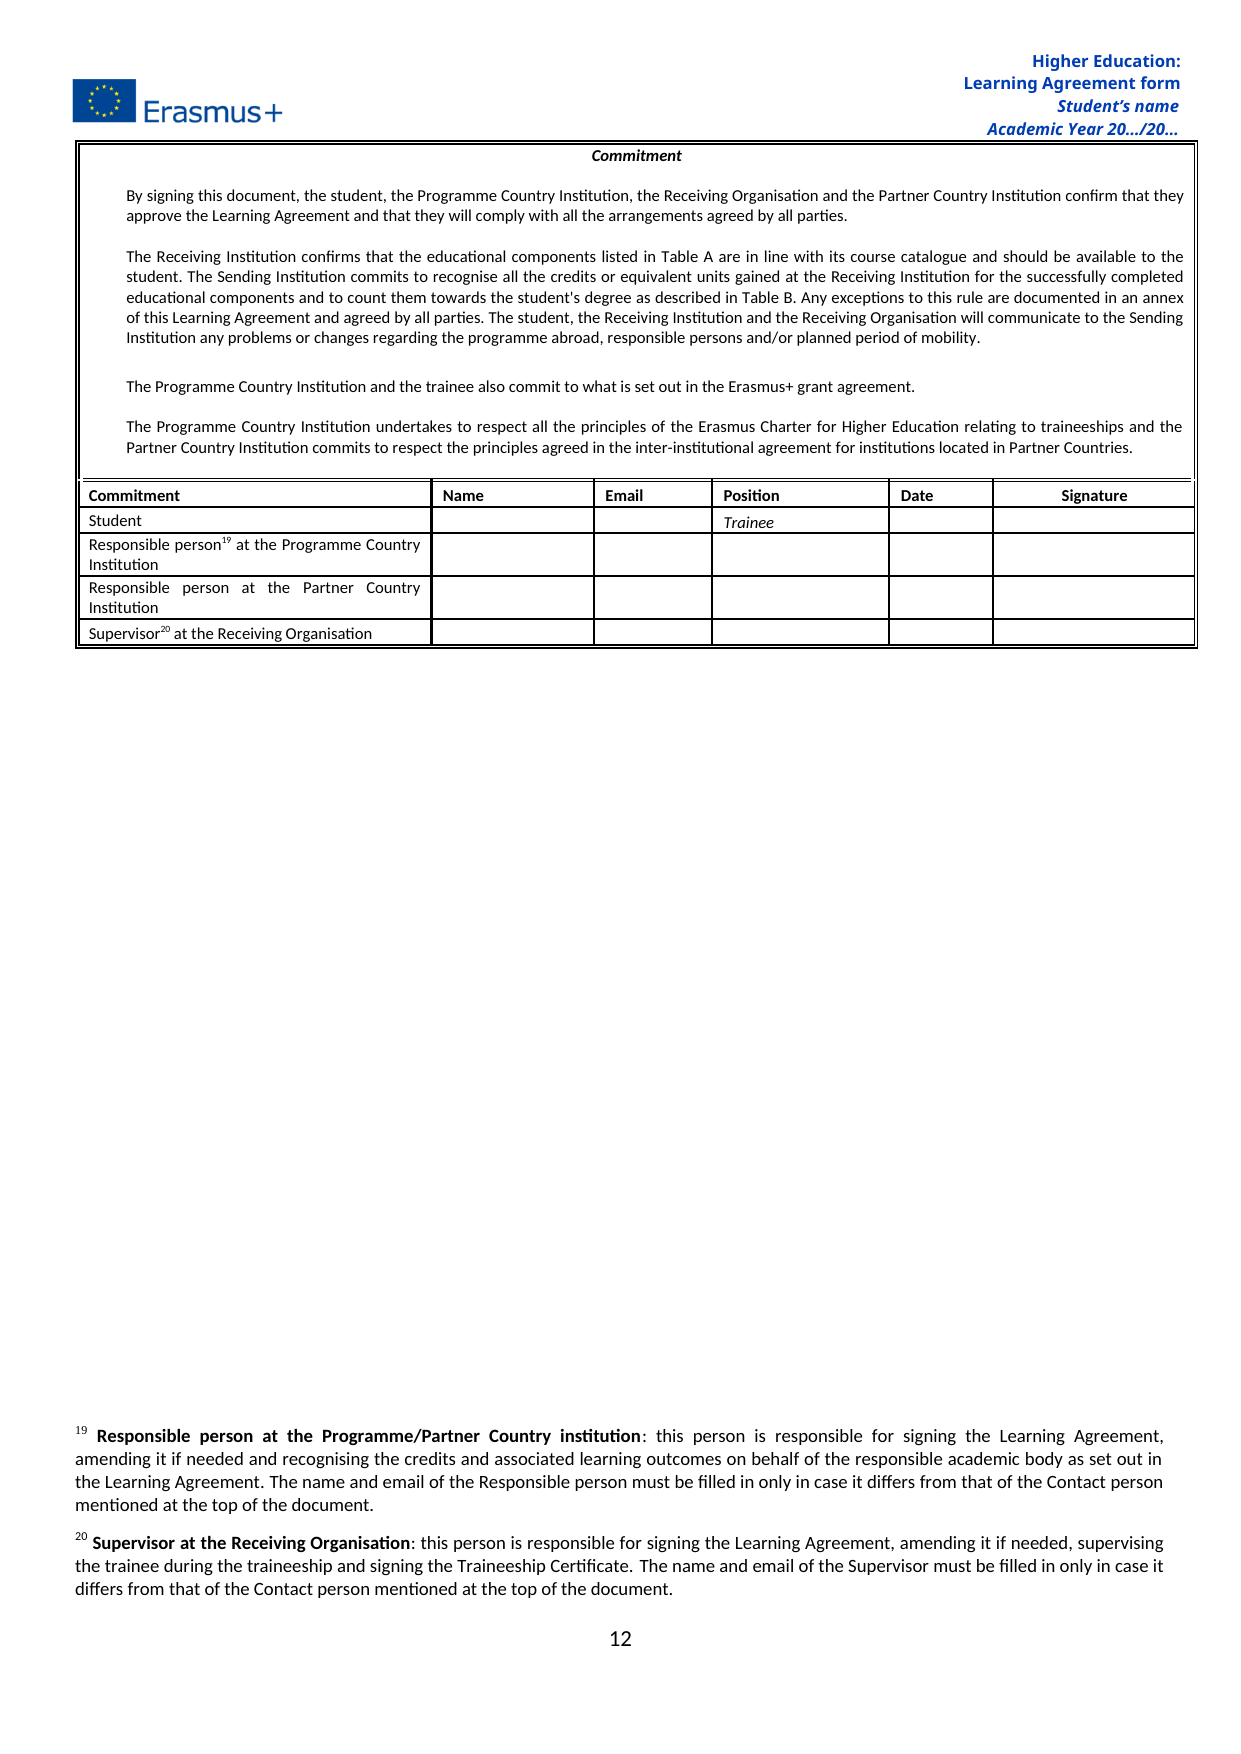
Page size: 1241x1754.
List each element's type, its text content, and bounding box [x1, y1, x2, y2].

table_cell Trainee [713, 508, 888, 532]
table_cell Responsible person at the Partner Country Institution [80, 577, 430, 618]
table_cell [994, 620, 1194, 644]
table_cell Responsible person at the Programme Country Institution [80, 534, 430, 575]
table_cell Supervisor at the Receiving Organisation [80, 620, 430, 644]
table_cell Commitment [77, 478, 430, 506]
table_cell [890, 534, 992, 575]
table_cell [994, 534, 1194, 575]
table_cell [433, 577, 593, 618]
table_cell [890, 508, 992, 532]
table_cell [433, 508, 593, 532]
table_cell [713, 534, 888, 575]
table_cell Date [890, 482, 992, 506]
table_cell [595, 577, 711, 618]
table_cell [994, 508, 1194, 532]
table_cell [713, 620, 888, 644]
table_cell [994, 577, 1194, 618]
table_header Commitment By signing this document, the student, the Programme Country Institution, the Receiving Organisation and the Partner Country Institution confirm that they approve the Learning Agreement and that they will comply with all the arrangements agreed by all parties. The Receiving Institution confirms that the educational components listed in Table A are in line with its course catalogue and should be available to the student. The Sending Institution commits to recognise all the credits or equivalent units gained at the Receiving Institution for the successfully completed educational components and to count them towards the student's degree as described in Table B. Any exceptions to this rule are documented in an annex of this Learning Agreement and agreed by all parties. The student, the Receiving Institution and the Receiving Organisation will communicate to the Sending Institution any problems or changes regarding the programme abroad, responsible persons and/or planned period of mobility. The Programme Country Institution and the trainee also commit to what is set out in the Erasmus+ grant agreement. The Programme Country Institution undertakes to respect all the principles of the Erasmus Charter for Higher Education relating to traineeships and the Partner Country Institution commits to respect the principles agreed in the inter-institutional agreement for institutions located in Partner Countries. [80, 145, 1194, 477]
table_cell Student [80, 508, 430, 532]
table_cell [595, 620, 711, 644]
table_cell [433, 534, 593, 575]
table_cell Email [595, 482, 711, 506]
table_cell [713, 577, 888, 618]
table_cell Name [433, 482, 593, 506]
table_cell Position [713, 482, 888, 506]
table_cell [890, 620, 992, 644]
table_cell [890, 577, 992, 618]
picture [72, 79, 283, 123]
table_cell [433, 620, 593, 644]
table_cell Signature [994, 478, 1196, 506]
table_cell [595, 508, 711, 532]
table_cell [595, 534, 711, 575]
